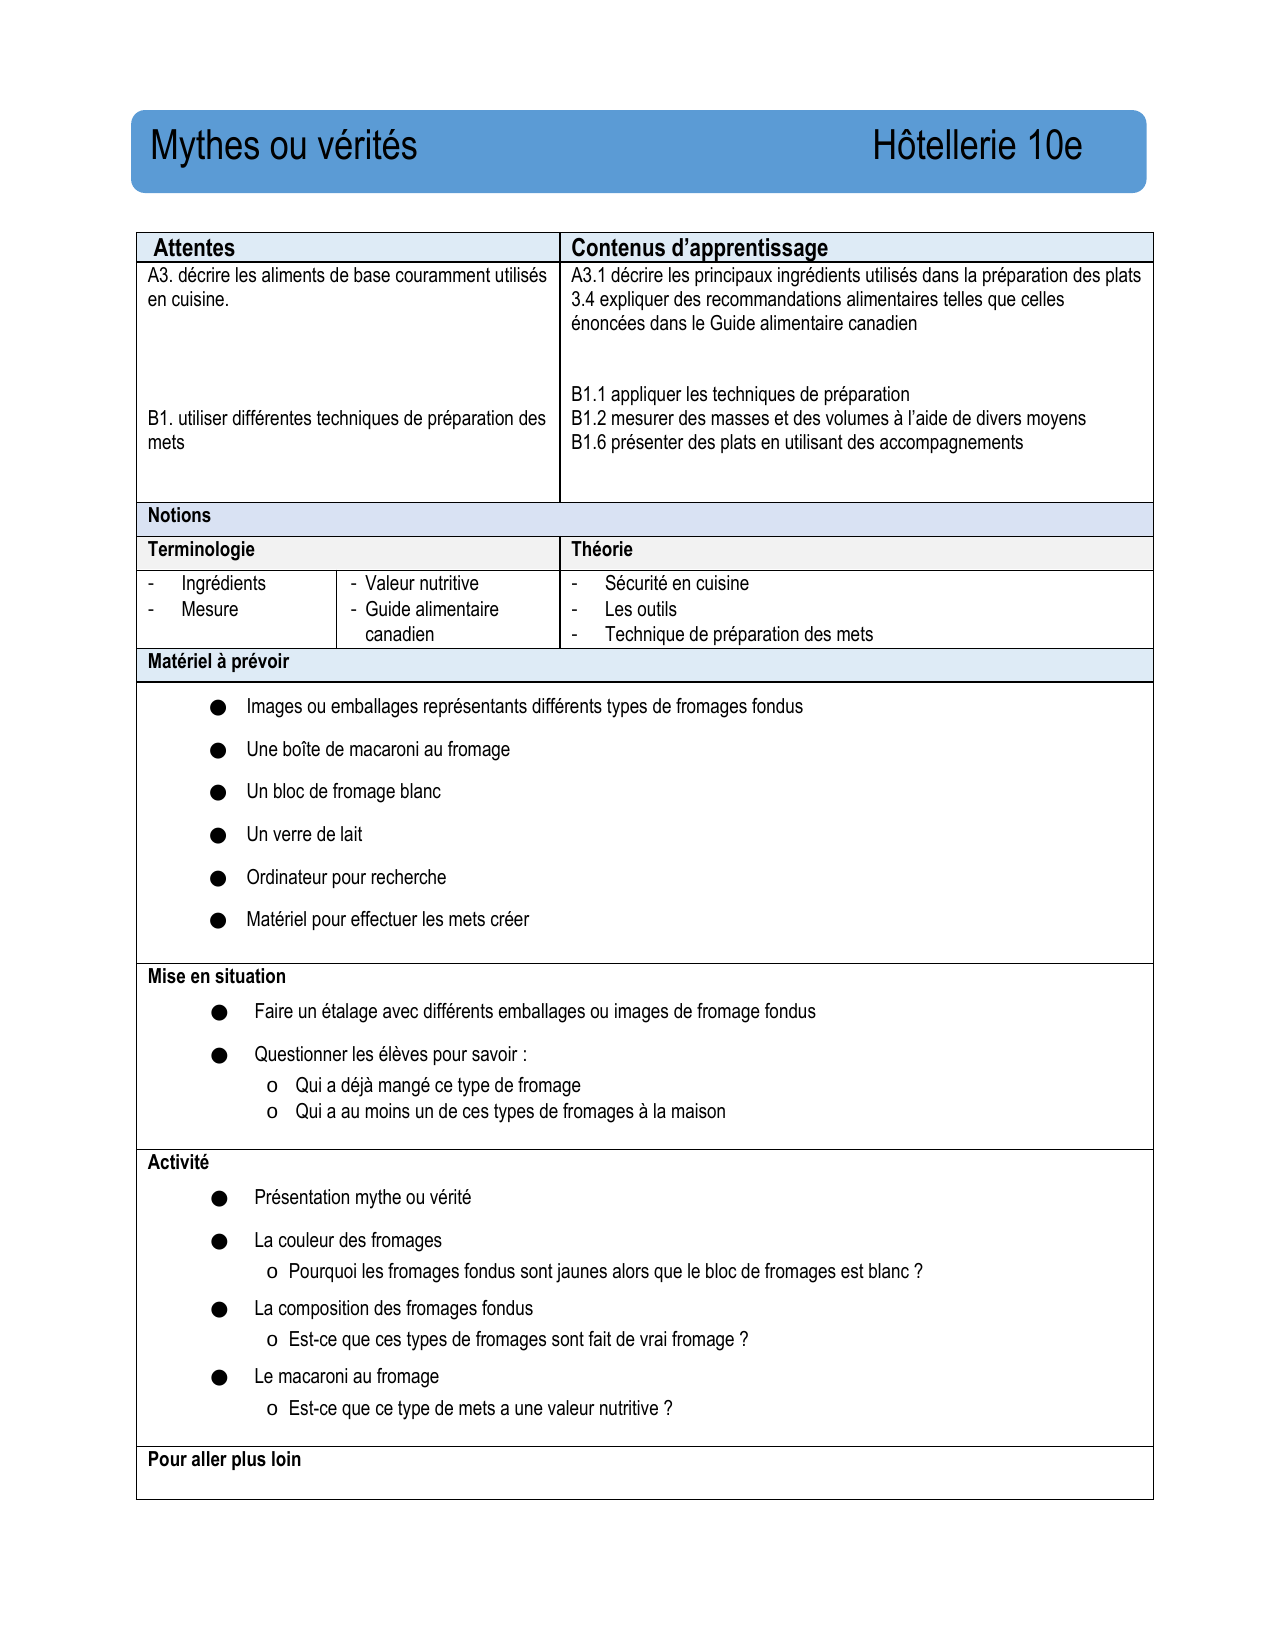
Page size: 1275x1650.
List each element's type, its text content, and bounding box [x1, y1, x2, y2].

table_cell Théorie [561, 537, 1153, 569]
table_cell Ingrédients Mesure [137, 571, 336, 648]
table_cell Notions [137, 503, 1153, 536]
table_header Contenus d’apprentissage [561, 233, 1153, 261]
table_cell Valeur nutritive Guide alimentaire canadien [337, 571, 559, 648]
table_cell Mise en situation Faire un étalage avec différents emballages ou images de fromage fondus Questionner les élèves pour savoir : Qui a déjà mangé ce type de fromage Qui a au moins un de ces types de fromages à la maison [137, 964, 1153, 1148]
table_cell Images ou emballages représentants différents types de fromages fondus Une boîte de macaroni au fromage Un bloc de fromage blanc Un verre de lait Ordinateur pour recherche Matériel pour effectuer les mets créer [137, 683, 1153, 963]
table_cell A3. décrire les aliments de base couramment utilisés en cuisine. B1. utiliser différentes techniques de préparation des mets [137, 263, 559, 502]
table_header Attentes [137, 233, 559, 261]
table_cell A3.1 décrire les principaux ingrédients utilisés dans la préparation des plats 3.4 expliquer des recommandations alimentaires telles que celles énoncées dans le Guide alimentaire canadien B1.1 appliquer les techniques de préparation B1.2 mesurer des masses et des volumes à l’aide de divers moyens B1.6 présenter des plats en utilisant des accompagnements [561, 263, 1153, 502]
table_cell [137, 1447, 1153, 1499]
table_cell Activité Présentation mythe ou vérité La couleur des fromages Pourquoi les fromages fondus sont jaunes alors que le bloc de fromages est blanc ? La composition des fromages fondus Est-ce que ces types de fromages sont fait de vrai fromage ? Le macaroni au fromage Est-ce que ce type de mets a une valeur nutritive ? [137, 1150, 1153, 1446]
table_cell Sécurité en cuisine Les outils Technique de préparation des mets [561, 571, 1153, 648]
table_cell Terminologie [137, 537, 559, 569]
table_cell Matériel à prévoir [137, 649, 1153, 681]
